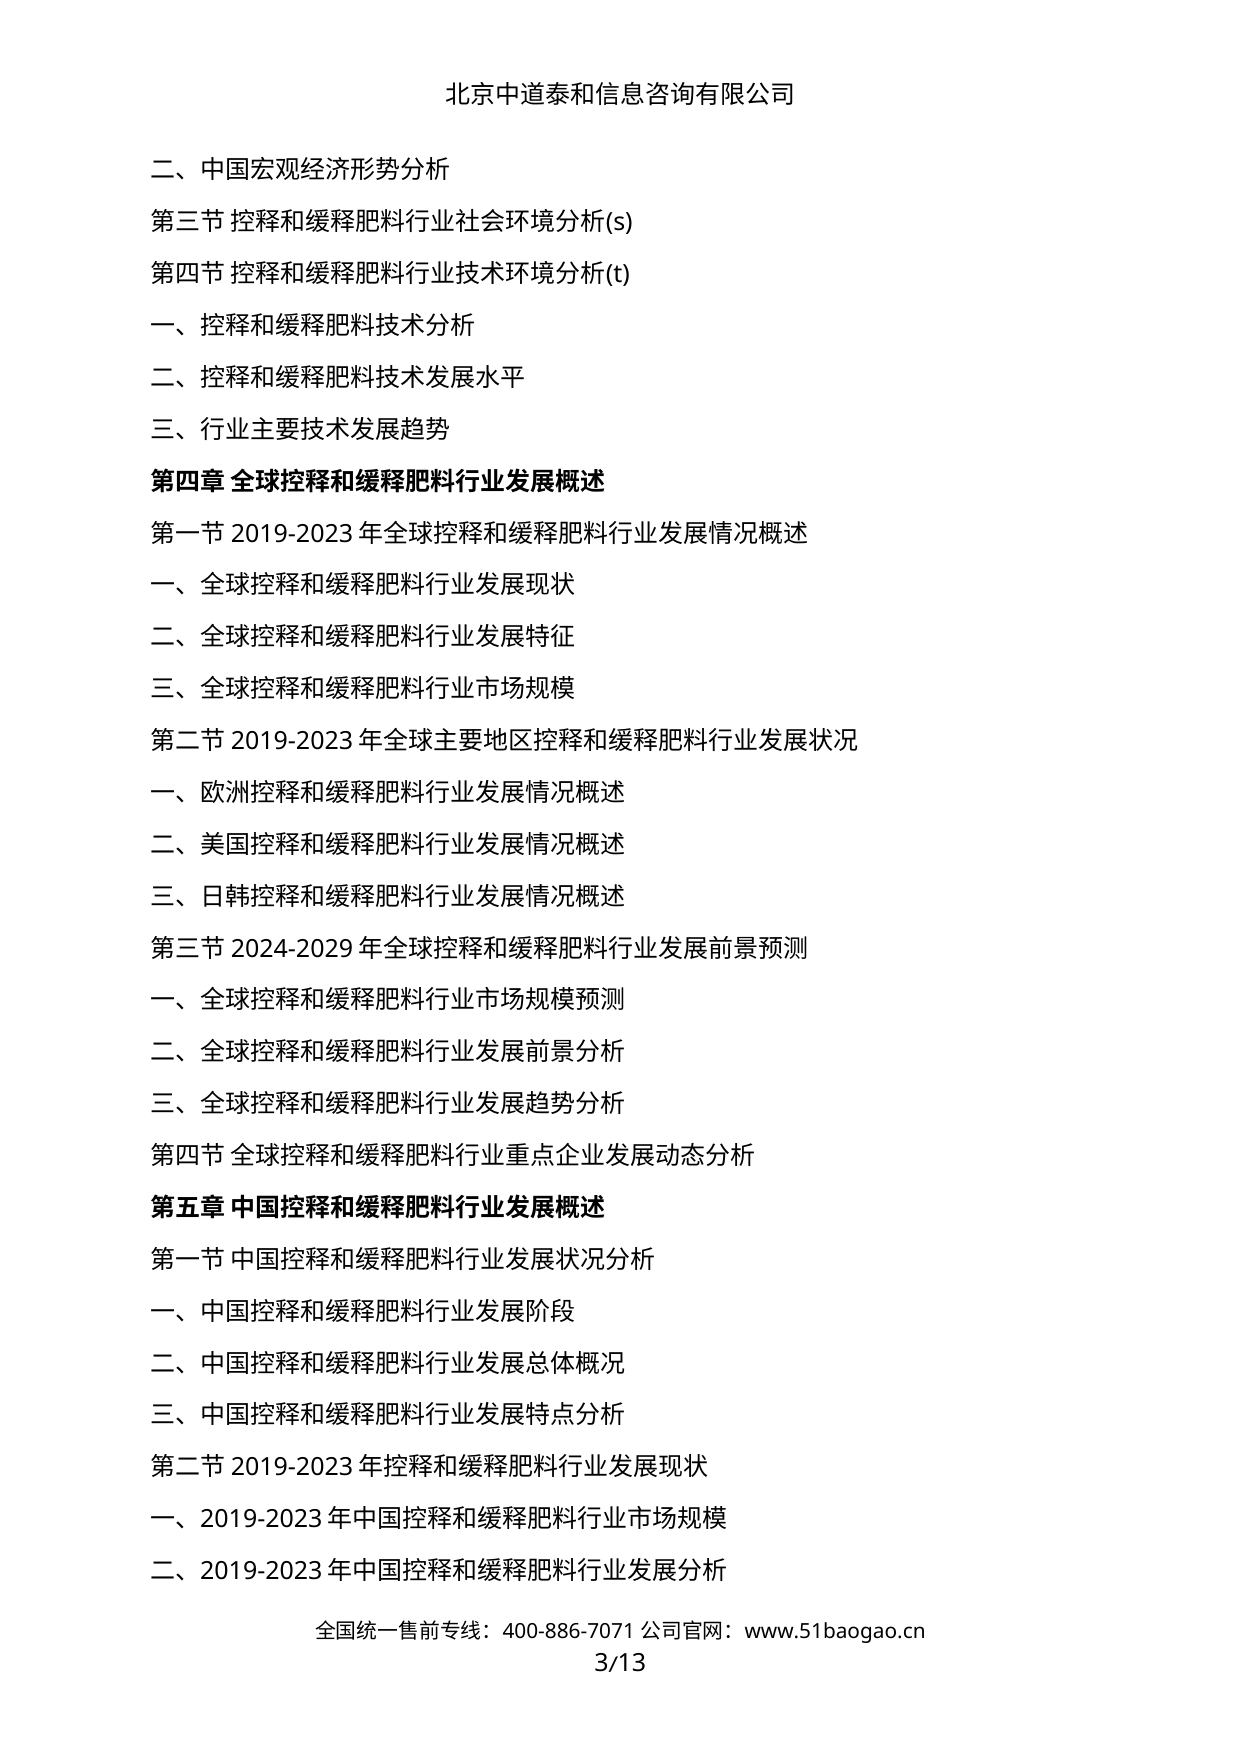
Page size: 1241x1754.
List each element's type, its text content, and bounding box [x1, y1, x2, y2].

text 一、2019-2023年中国控释和缓释肥料行业市场规模 [150, 1499, 1090, 1535]
text 二、控释和缓释肥料技术发展水平 [150, 357, 1090, 394]
text 二、美国控释和缓释肥料行业发展情况概述 [150, 824, 1090, 861]
text 第四节 控释和缓释肥料行业技术环境分析(t) [150, 254, 1090, 290]
text 三、行业主要技术发展趋势 [150, 409, 1090, 446]
text 二、全球控释和缓释肥料行业发展前景分析 [150, 1032, 1090, 1068]
text 第三节 2024-2029年全球控释和缓释肥料行业发展前景预测 [150, 928, 1090, 964]
text 一、全球控释和缓释肥料行业市场规模预测 [150, 980, 1090, 1016]
text 三、全球控释和缓释肥料行业市场规模 [150, 669, 1090, 705]
text 第四章 全球控释和缓释肥料行业发展概述 [150, 461, 1090, 497]
text 一、全球控释和缓释肥料行业发展现状 [150, 565, 1090, 601]
text 第五章 中国控释和缓释肥料行业发展概述 [150, 1187, 1090, 1224]
text 三、中国控释和缓释肥料行业发展特点分析 [150, 1395, 1090, 1431]
text 第一节 2019-2023年全球控释和缓释肥料行业发展情况概述 [150, 513, 1090, 549]
text 第一节 中国控释和缓释肥料行业发展状况分析 [150, 1239, 1090, 1276]
text 二、全球控释和缓释肥料行业发展特征 [150, 617, 1090, 653]
text 二、中国控释和缓释肥料行业发展总体概况 [150, 1343, 1090, 1379]
text 二、2019-2023年中国控释和缓释肥料行业发展分析 [150, 1551, 1090, 1587]
text 第二节 2019-2023年全球主要地区控释和缓释肥料行业发展状况 [150, 721, 1090, 757]
text 第三节 控释和缓释肥料行业社会环境分析(s) [150, 202, 1090, 238]
text 三、全球控释和缓释肥料行业发展趋势分析 [150, 1084, 1090, 1120]
text 第四节 全球控释和缓释肥料行业重点企业发展动态分析 [150, 1136, 1090, 1172]
text 二、中国宏观经济形势分析 [150, 150, 1090, 186]
text 一、中国控释和缓释肥料行业发展阶段 [150, 1291, 1090, 1327]
text 三、日韩控释和缓释肥料行业发展情况概述 [150, 876, 1090, 912]
text 一、欧洲控释和缓释肥料行业发展情况概述 [150, 772, 1090, 809]
text 第二节 2019-2023年控释和缓释肥料行业发展现状 [150, 1447, 1090, 1483]
text 一、控释和缓释肥料技术分析 [150, 306, 1090, 342]
